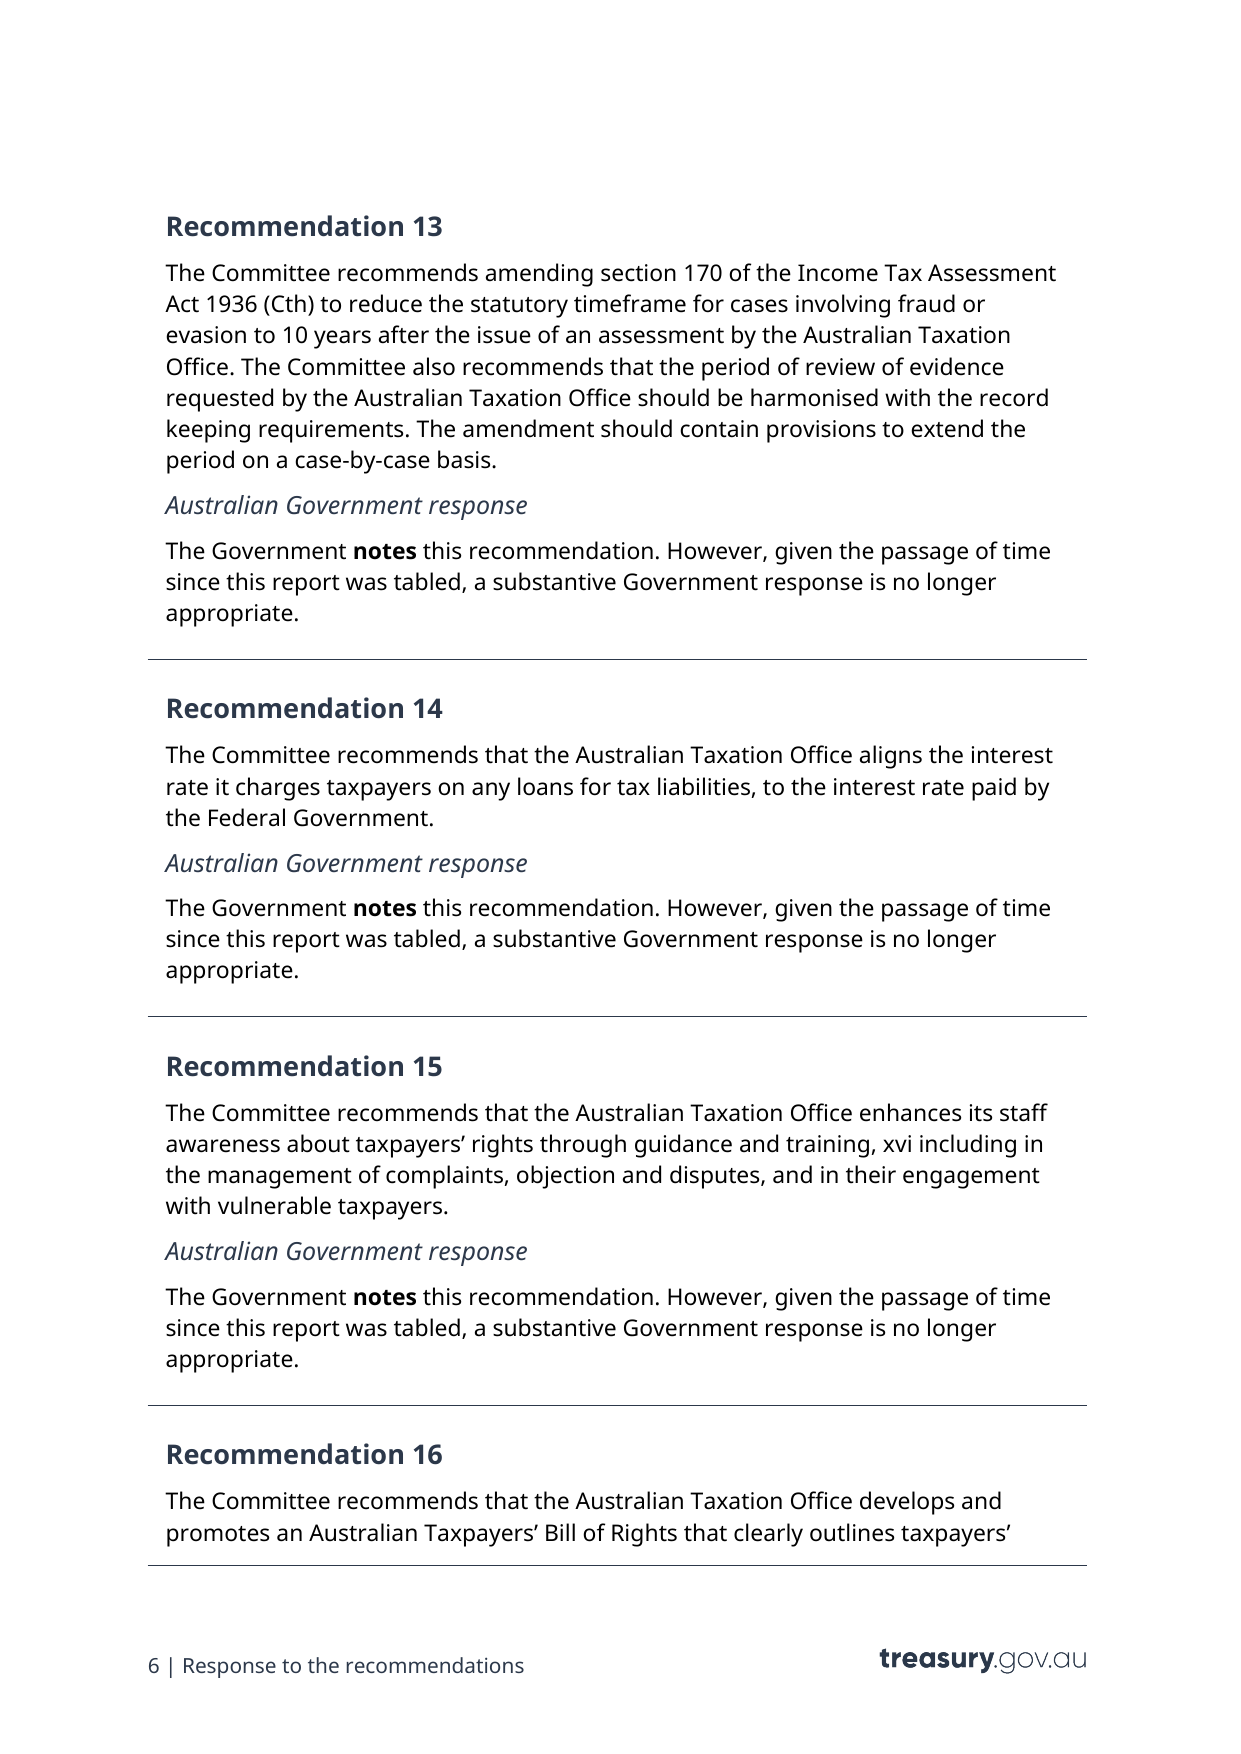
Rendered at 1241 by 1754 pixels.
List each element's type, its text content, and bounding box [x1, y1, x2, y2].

table_cell Recommendation 14 The Committee recommends that the Australian Taxation Office aligns the interest rate it charges taxpayers on any loans for tax liabilities, to the interest rate paid by the Federal Government. Australian Government response The Government notes this recommendation. However, given the passage of time since this report was tabled, a substantive Government response is no longer appropriate. [148, 660, 1087, 1016]
table_cell Recommendation 15 The Committee recommends that the Australian Taxation Office enhances its staff awareness about taxpayers’ rights through guidance and training, xvi including in the management of complaints, objection and disputes, and in their engagement with vulnerable taxpayers. Australian Government response The Government notes this recommendation. However, given the passage of time since this report was tabled, a substantive Government response is no longer appropriate. [148, 1017, 1087, 1404]
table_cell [148, 1406, 1087, 1565]
table_header Recommendation 13 The Committee recommends amending section 170 of the Income Tax Assessment Act 1936 (Cth) to reduce the statutory timeframe for cases involving fraud or evasion to 10 years after the issue of an assessment by the Australian Taxation Office. The Committee also recommends that the period of review of evidence requested by the Australian Taxation Office should be harmonised with the record keeping requirements. The amendment should contain provisions to extend the period on a case-by-case basis. Australian Government response The Government notes this recommendation. However, given the passage of time since this report was tabled, a substantive Government response is no longer appropriate. [148, 177, 1087, 658]
picture [875, 1641, 1093, 1674]
